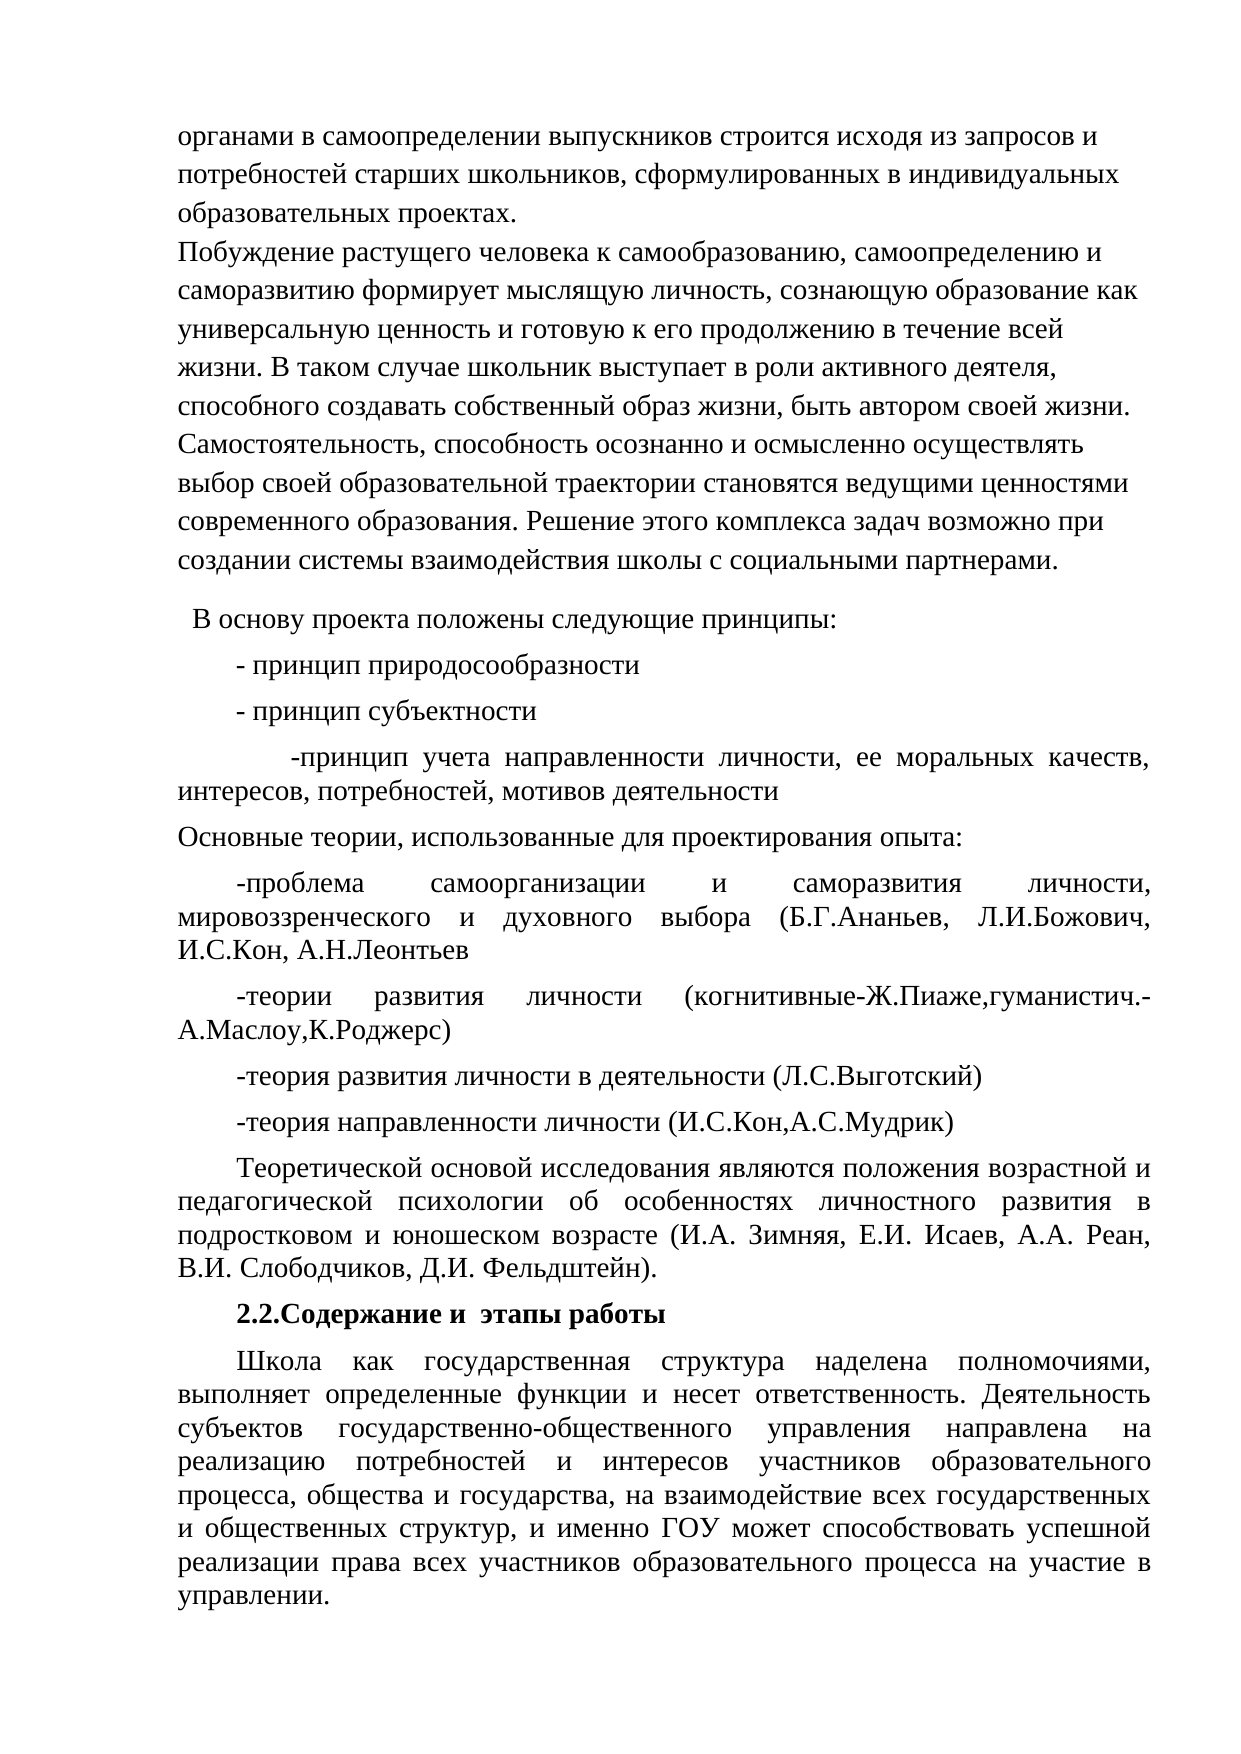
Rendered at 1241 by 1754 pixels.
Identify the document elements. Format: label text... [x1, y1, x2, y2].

text Теоретической основой исследования являются положения возрастной и педагогической психологии об особенностях личностного развития в подростковом и юношеском возрасте (И.А. Зимняя, Е.И. Исаев, А.А. Реан, В.И. Слободчиков, Д.И. Фельдштейн). [177, 1150, 1152, 1284]
text -теория развития личности в деятельности (Л.С.Выготский) [177, 1058, 1152, 1091]
text -проблема самоорганизации и саморазвития личности, мировоззренческого и духовного выбора (Б.Г.Ананьев, Л.И.Божович, И.С.Кон, А.Н.Леонтьев [177, 865, 1152, 966]
text -принцип учета направленности личности, ее моральных качеств, интересов, потребностей, мотивов деятельности [177, 739, 1152, 807]
text -теория направленности личности (И.С.Кон,А.С.Мудрик) [177, 1104, 1152, 1137]
text -теории развития личности (когнитивные-Ж.Пиаже,гуманистич.-А.Маслоу,К.Роджерс) [177, 978, 1152, 1045]
text Основные теории, использованные для проектирования опыта: [177, 819, 1152, 853]
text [177, 1343, 1152, 1611]
text В основу проекта положены следующие принципы: [177, 601, 1152, 635]
text 2.2.Содержание и этапы работы [177, 1297, 1152, 1330]
text - принцип субъектности [177, 693, 1152, 727]
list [177, 118, 1152, 576]
text - принцип природосообразности [177, 647, 1152, 681]
